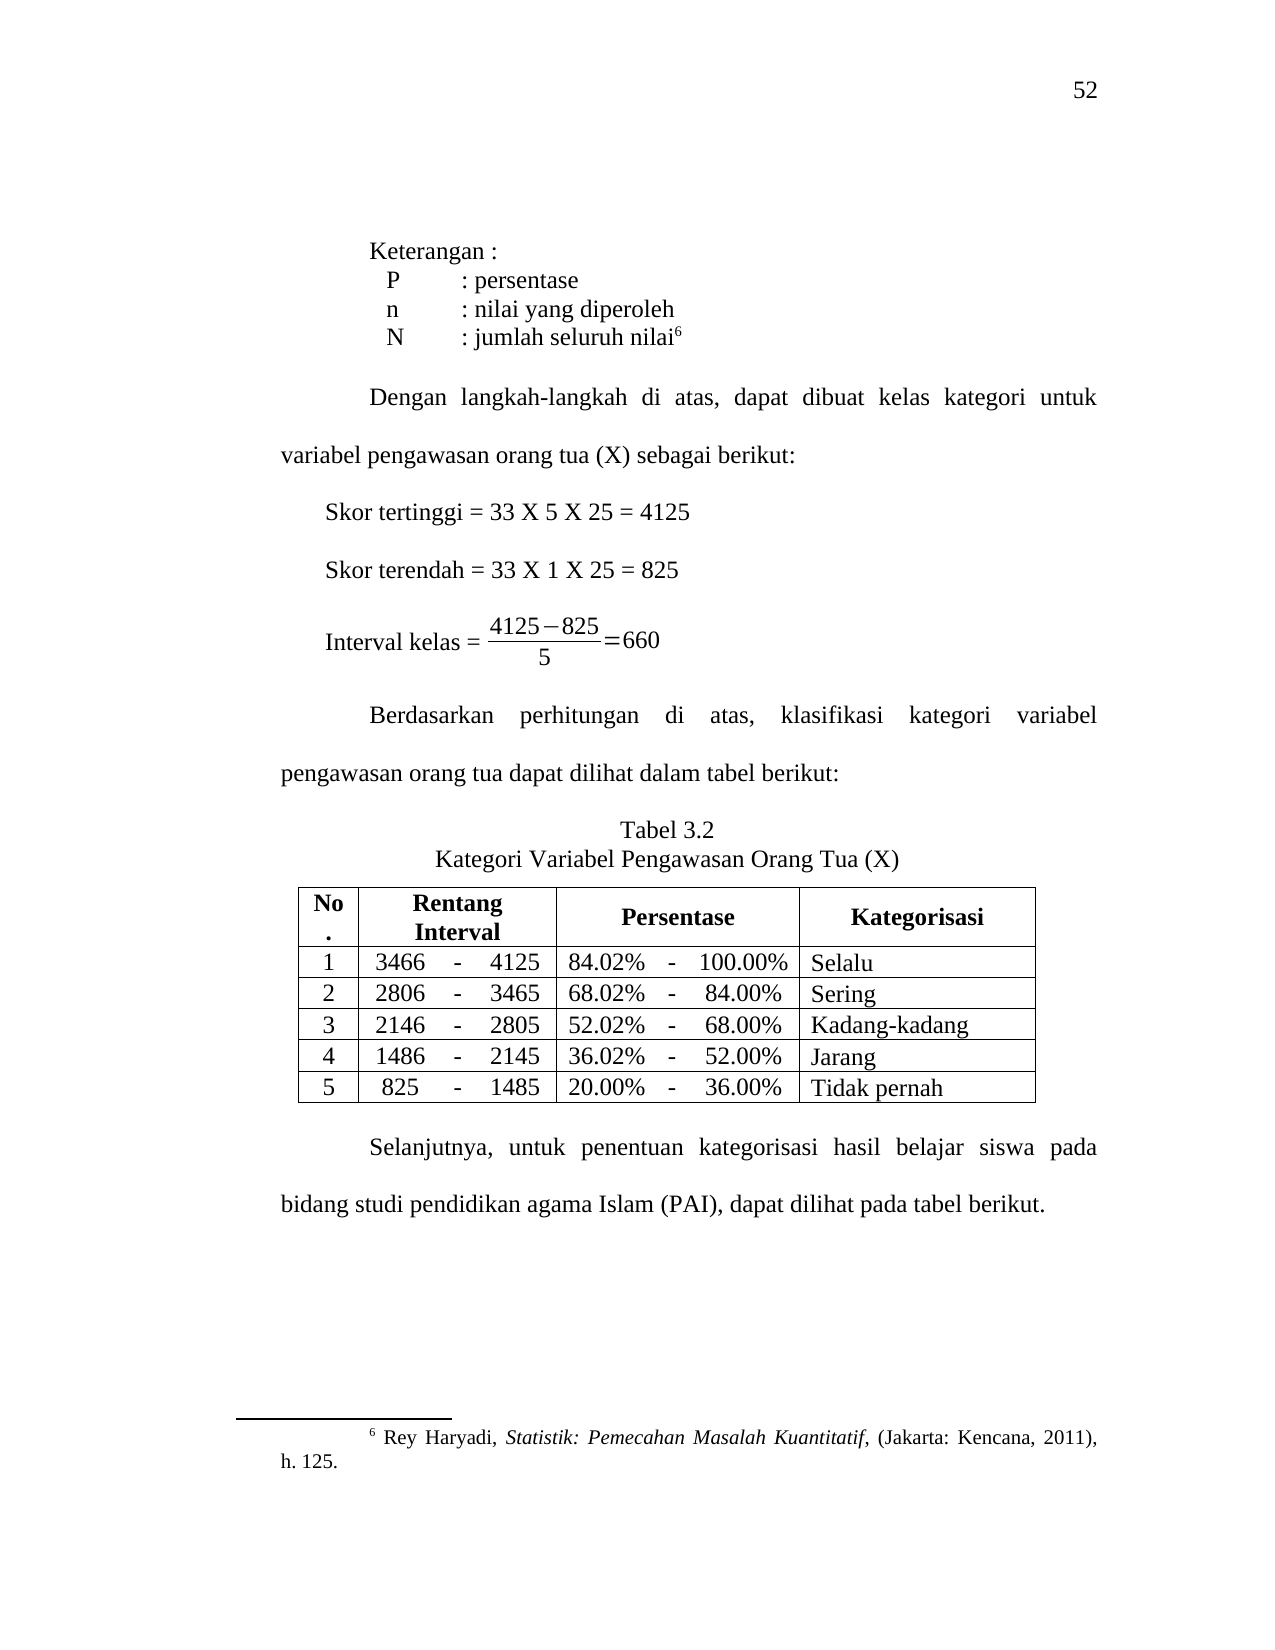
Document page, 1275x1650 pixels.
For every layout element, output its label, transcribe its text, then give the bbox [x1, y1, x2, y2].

table_cell - [656, 947, 687, 977]
table_cell 84.00% [687, 978, 799, 1008]
table_cell 52.00% [687, 1040, 799, 1071]
text Interval kelas = [325, 612, 1098, 671]
text Kategori Variabel Pengawasan Orang Tua (X) [236, 844, 1098, 873]
table_cell 4 [299, 1040, 358, 1071]
table_cell - [442, 1009, 473, 1039]
table_cell 2146 [359, 1009, 442, 1039]
table_cell - [656, 1072, 687, 1102]
table_header No. [299, 888, 358, 946]
table_cell 2805 [473, 1009, 556, 1039]
text Dengan langkah-langkah di atas, dapat dibuat kelas kategori untuk variabel pengawasan orang tua (X) sebagai berikut: [281, 382, 1098, 469]
table_cell 4125 [473, 947, 556, 977]
text Keterangan : [369, 236, 1098, 265]
text Tabel 3.2 [236, 815, 1098, 844]
table_cell 1486 [359, 1040, 442, 1071]
table_cell 36.00% [687, 1072, 799, 1102]
table_cell 20.00% [557, 1072, 656, 1102]
table_cell 2145 [473, 1040, 556, 1071]
table_cell - [442, 978, 473, 1008]
table_cell 84.02% [557, 947, 656, 977]
table_cell 52.02% [557, 1009, 656, 1039]
table_cell Selalu [800, 947, 1035, 977]
table_cell Jarang [800, 1040, 1035, 1071]
table_cell 3 [299, 1009, 358, 1039]
table_cell - [656, 978, 687, 1008]
table_cell 1485 [473, 1072, 556, 1102]
table_cell 3466 [359, 947, 442, 977]
table_header Kategorisasi [800, 888, 1035, 946]
table_cell - [656, 1040, 687, 1071]
table_cell 5 [299, 1072, 358, 1102]
table_cell 825 [359, 1072, 442, 1102]
table_cell 68.02% [557, 978, 656, 1008]
table_cell 2 [299, 978, 358, 1008]
table_cell 2806 [359, 978, 442, 1008]
table_cell Tidak pernah [800, 1072, 1035, 1102]
table_cell - [442, 1072, 473, 1102]
list Selanjutnya, untuk penentuan kategorisasi hasil belajar siswa pada bidang studi pendidikan agama Islam (PAI), dapat dilihat pada tabel berikut. [281, 1132, 1098, 1218]
table_cell - [442, 1040, 473, 1071]
table_header Persentase [557, 888, 799, 946]
table_cell Kadang-kadang [800, 1009, 1035, 1039]
table_cell 68.00% [687, 1009, 799, 1039]
table_header Rentang Interval [359, 888, 556, 946]
table_cell 3465 [473, 978, 556, 1008]
text Berdasarkan perhitungan di atas, klasifikasi kategori variabel pengawasan orang tua dapat dilihat dalam tabel berikut: [281, 700, 1098, 786]
table_cell Sering [800, 978, 1035, 1008]
text Skor terendah = 33 X 1 X 25 = 825 [325, 555, 1098, 584]
table_cell - [656, 1009, 687, 1039]
table_cell 1 [299, 947, 358, 977]
text P : persentase [386, 265, 1098, 294]
table_cell 36.02% [557, 1040, 656, 1071]
table_cell - [442, 947, 473, 977]
text Skor tertinggi = 33 X 5 X 25 = 4125 [325, 497, 1098, 526]
text N : jumlah seluruh nilai [386, 322, 1098, 351]
table_cell 100.00% [687, 947, 799, 977]
text n : nilai yang diperoleh [386, 294, 1098, 322]
